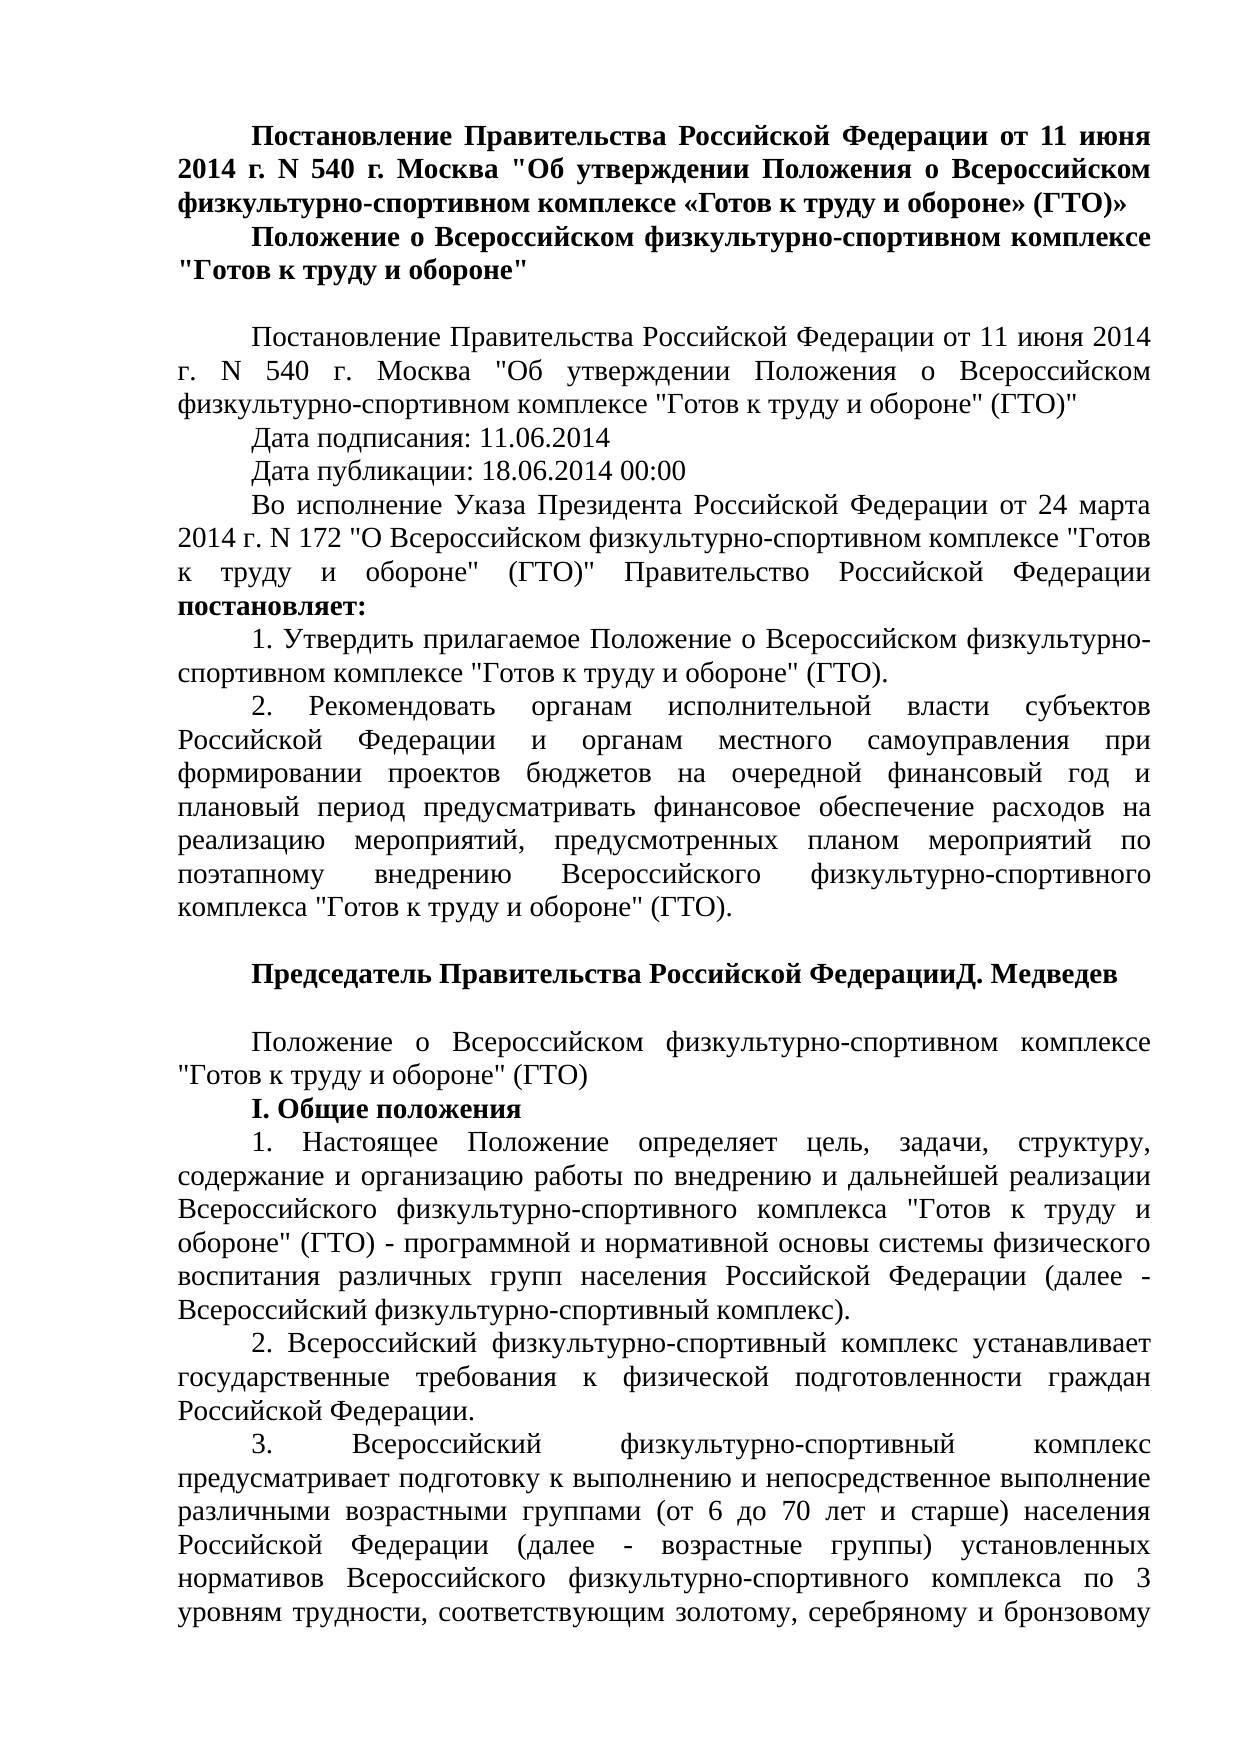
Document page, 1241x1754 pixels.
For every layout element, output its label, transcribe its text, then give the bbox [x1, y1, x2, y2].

text 2. Рекомендовать органам исполнительной власти субъектов Российской Федерации и органам местного самоуправления при формировании проектов бюджетов на очередной финансовый год и плановый период предусматривать финансовое обеспечение расходов на реализацию мероприятий, предусмотренных планом мероприятий по поэтапному внедрению Всероссийского физкультурно-спортивного комплекса "Готов к труду и обороне" (ГТО). [177, 688, 1152, 923]
text Дата подписания: 11.06.2014 [177, 420, 1152, 453]
subtitle Положение о Всероссийском физкультурно-спортивном комплексе "Готов к труду и обороне" [177, 219, 1152, 286]
subtitle Постановление Правительства Российской Федерации от 11 июня 2014 г. N 540 г. Москва "Об утверждении Положения о Всероссийском физкультурно-спортивном комплексе «Готов к труду и обороне» (ГТО)» [177, 118, 1152, 219]
text 1. Настоящее Положение определяет цель, задачи, структуру, содержание и организацию работы по внедрению и дальнейшей реализации Всероссийского физкультурно-спортивного комплекса "Готов к труду и обороне" (ГТО) - программной и нормативной основы системы физического воспитания различных групп населения Российской Федерации (далее - Всероссийский физкультурно-спортивный комплекс). [177, 1124, 1152, 1326]
text Председатель Правительства Российской ФедерацииД. Медведев [177, 957, 1152, 990]
text Во исполнение Указа Президента Российской Федерации от 24 марта 2014 г. N 172 "О Всероссийском физкультурно-спортивном комплексе "Готов к труду и обороне" (ГТО)" Правительство Российской Федерации постановляет: [177, 487, 1152, 621]
text 1. Утвердить прилагаемое Положение о Всероссийском физкультурно-спортивном комплексе "Готов к труду и обороне" (ГТО). [177, 621, 1152, 688]
text Положение о Всероссийском физкультурно-спортивном комплексе "Готов к труду и обороне" (ГТО) [177, 1024, 1152, 1091]
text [177, 1426, 1152, 1627]
text I. Общие положения [177, 1091, 1152, 1124]
text Дата публикации: 18.06.2014 00:00 [177, 453, 1152, 487]
text Постановление Правительства Российской Федерации от 11 июня 2014 г. N 540 г. Москва "Об утверждении Положения о Всероссийском физкультурно-спортивном комплексе "Готов к труду и обороне" (ГТО)" [177, 319, 1152, 420]
text 2. Всероссийский физкультурно-спортивный комплекс устанавливает государственные требования к физической подготовленности граждан Российской Федерации. [177, 1326, 1152, 1426]
